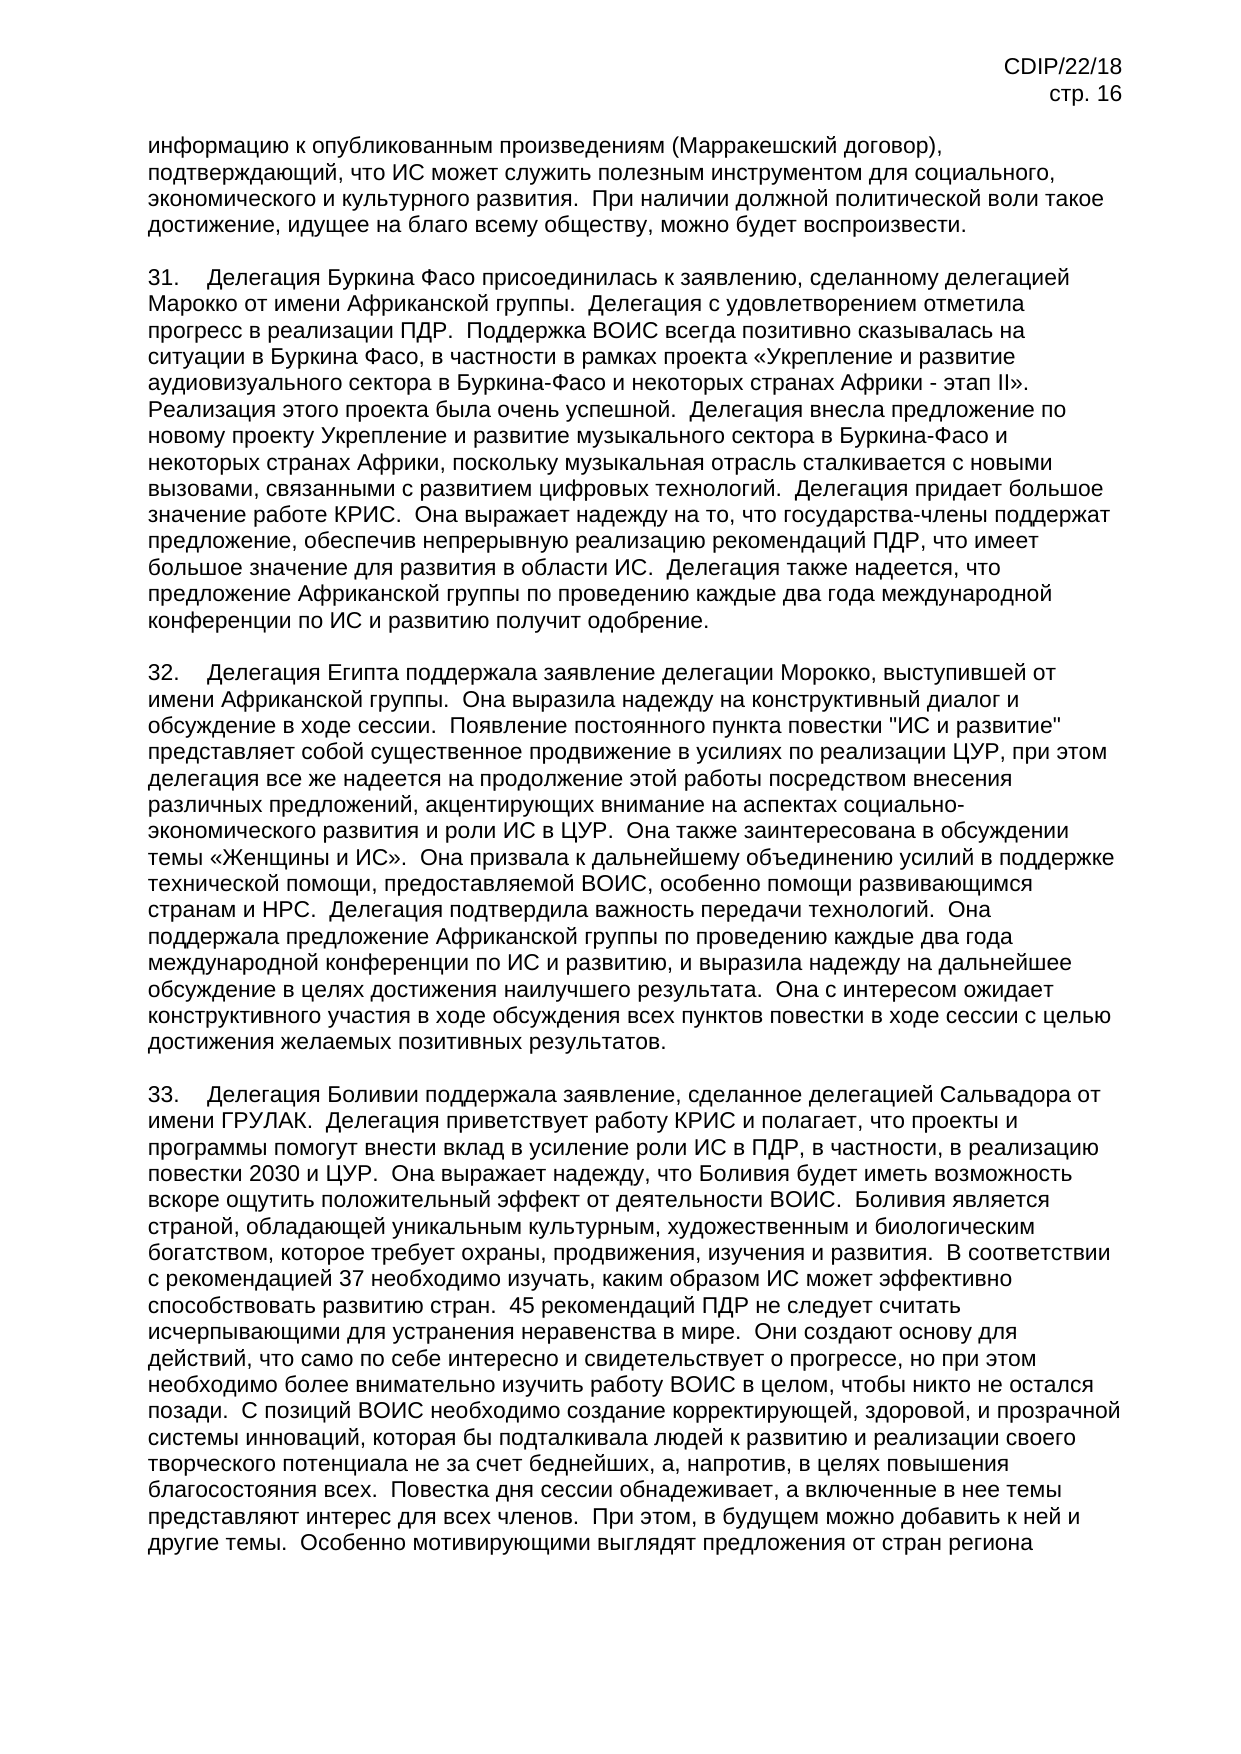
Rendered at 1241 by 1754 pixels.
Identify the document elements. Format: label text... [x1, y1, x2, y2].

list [148, 1081, 1122, 1555]
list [148, 132, 1122, 238]
list Делегация Буркина Фасо присоединилась к заявлению, сделанному делегацией Марокко от имени Африканской группы. Делегация с удовлетворением отметила прогресс в реализации ПДР. Поддержка ВОИС всегда позитивно сказывалась на ситуации в Буркина Фасо, в частности в рамках проекта «Укрепление и развитие аудиовизуального сектора в Буркина-Фасо и некоторых странах Африки - этап II». Реализация этого проекта была очень успешной. Делегация внесла предложение по новому проекту Укрепление и развитие музыкального сектора в Буркина-Фасо и некоторых странах Африки, поскольку музыкальная отрасль сталкивается с новыми вызовами, связанными с развитием цифровых технологий. Делегация придает большое значение работе КРИС. Она выражает надежду на то, что государства-члены поддержат предложение, обеспечив непрерывную реализацию рекомендаций ПДР, что имеет большое значение для развития в области ИС. Делегация также надеется, что предложение Африканской группы по проведению каждые два года международной конференции по ИС и развитию получит одобрение. [148, 264, 1122, 633]
list Делегация Египта поддержала заявление делегации Морокко, выступившей от имени Африканской группы. Она выразила надежду на конструктивный диалог и обсуждение в ходе сессии. Появление постоянного пункта повестки "ИС и развитие" представляет собой существенное продвижение в усилиях по реализации ЦУР, при этом делегация все же надеется на продолжение этой работы посредством внесения различных предложений, акцентирующих внимание на аспектах социально-экономического развития и роли ИС в ЦУР. Она также заинтересована в обсуждении темы «Женщины и ИС». Она призвала к дальнейшему объединению усилий в поддержке технической помощи, предоставляемой ВОИС, особенно помощи развивающимся странам и НРС. Делегация подтвердила важность передачи технологий. Она поддержала предложение Африканской группы по проведению каждые два года международной конференции по ИС и развитию, и выразила надежду на дальнейшее обсуждение в целях достижения наилучшего результата. Она с интересом ожидает конструктивного участия в ходе обсуждения всех пунктов повестки в ходе сессии с целью достижения желаемых позитивных результатов. [148, 659, 1122, 1054]
